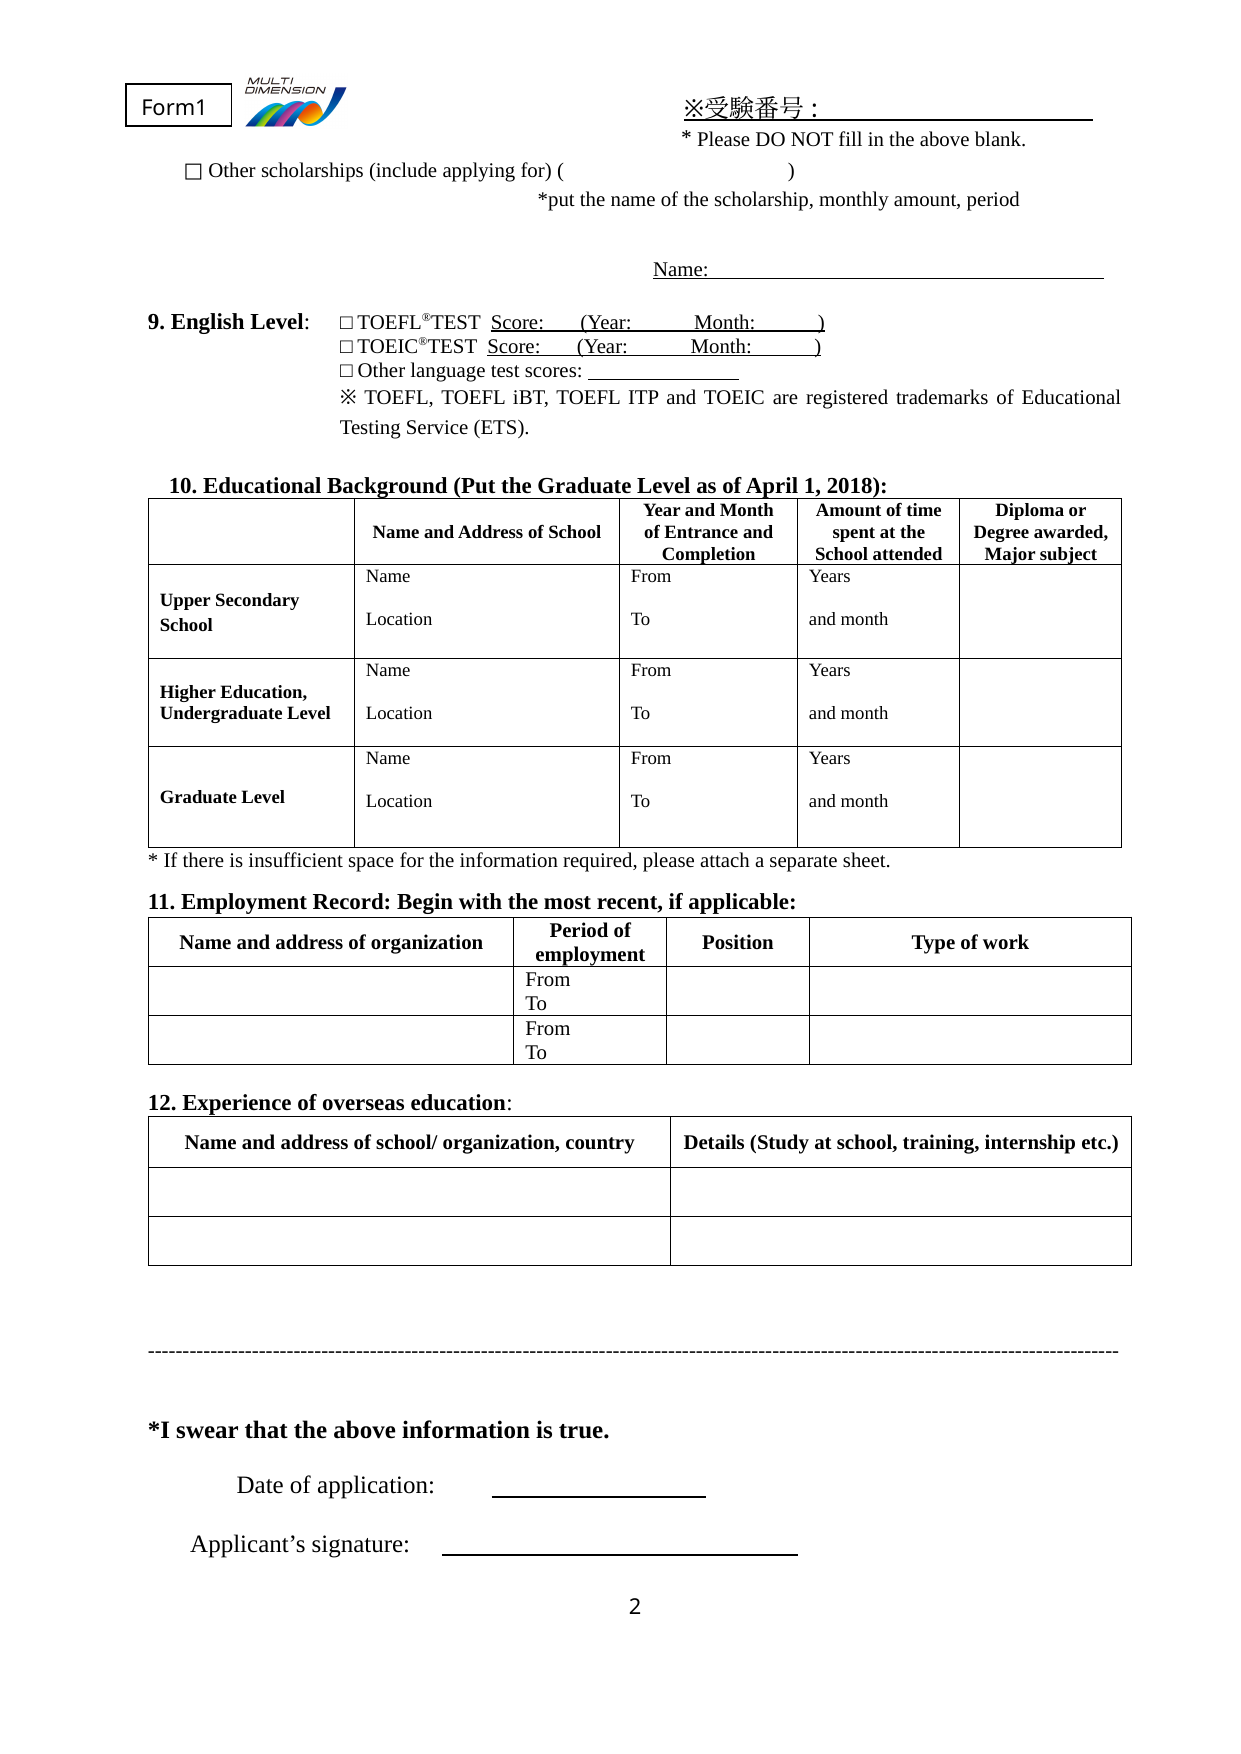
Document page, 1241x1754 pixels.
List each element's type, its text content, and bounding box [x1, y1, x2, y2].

text Date of application: [148, 1474, 1122, 1499]
table_cell [149, 1168, 670, 1216]
table_cell Graduate Level [149, 747, 354, 847]
table_cell Years and month [798, 659, 959, 746]
table_cell [667, 967, 809, 1015]
table_cell From To [620, 565, 797, 657]
table_cell [149, 1217, 670, 1265]
text * If there is insufficient space for the information required, please attach a separate sheet. [148, 848, 1122, 872]
table_cell [149, 967, 513, 1015]
table_header Amount of time spent at the School attended [798, 499, 959, 564]
table_cell Higher Education, Undergraduate Level [149, 659, 354, 746]
table_cell Name Location [355, 747, 619, 847]
table_cell [671, 1168, 1131, 1216]
table_header Period of employment [514, 918, 666, 966]
table_cell From To [620, 747, 797, 847]
table_cell Years and month [798, 565, 959, 657]
table_header Name and address of school/ organization, country [149, 1117, 670, 1167]
table_header Type of work [810, 918, 1131, 966]
table_cell [671, 1217, 1131, 1265]
table_cell Upper Secondary School [149, 565, 354, 657]
text □ TOEIC®TEST Score: (Year: Month: ) [148, 334, 1122, 358]
text Applicant’s signature: [148, 1529, 1122, 1557]
table_cell Years and month [798, 747, 959, 847]
table_header [149, 499, 354, 564]
table_header Position [667, 918, 809, 966]
text *I swear that the above information is true. [148, 1415, 1122, 1444]
table_cell From To [620, 659, 797, 746]
table_cell [960, 747, 1121, 847]
table_cell From To [514, 1016, 666, 1064]
text *put the name of the scholarship, monthly amount, period [162, 184, 1122, 214]
text □ Other scholarships (include applying for) ( ) [162, 154, 1122, 184]
table_header Name and Address of School [355, 499, 619, 564]
text -------------------------------------------------------------------------------------------------------------------------------------------- [148, 1338, 1122, 1362]
table_cell Name Location [355, 565, 619, 657]
table_header Diploma or Degree awarded, Major subject [960, 499, 1121, 564]
table_cell [960, 659, 1121, 746]
table_cell From To [514, 967, 666, 1015]
table_cell [810, 967, 1131, 1015]
text 12. Experience of overseas education: [148, 1089, 1122, 1116]
table_cell Name Location [355, 659, 619, 746]
table_cell [667, 1016, 809, 1064]
picture [243, 73, 348, 129]
table_cell [810, 1016, 1131, 1064]
text Name: [148, 244, 1122, 281]
table_cell [149, 1016, 513, 1064]
text 10. Educational Background (Put the Graduate Level as of April 1, 2018): [148, 472, 1122, 498]
table_header Year and Month of Entrance and Completion [620, 499, 797, 564]
table_header Details (Study at school, training, internship etc.) [671, 1117, 1131, 1167]
text □ Other language test scores: [148, 358, 1122, 382]
table_cell [960, 565, 1121, 657]
text 9. English Level: □ TOEFL®TEST Score: (Year: Month: ) [148, 308, 1122, 334]
list ※ TOEFL, TOEFL iBT, TOEFL ITP and TOEIC are registered trademarks of Educational Testing Service (ETS). [339, 382, 1122, 442]
text 11. Employment Record: Begin with the most recent, if applicable: [148, 887, 1122, 917]
table_header Name and address of organization [149, 918, 513, 966]
